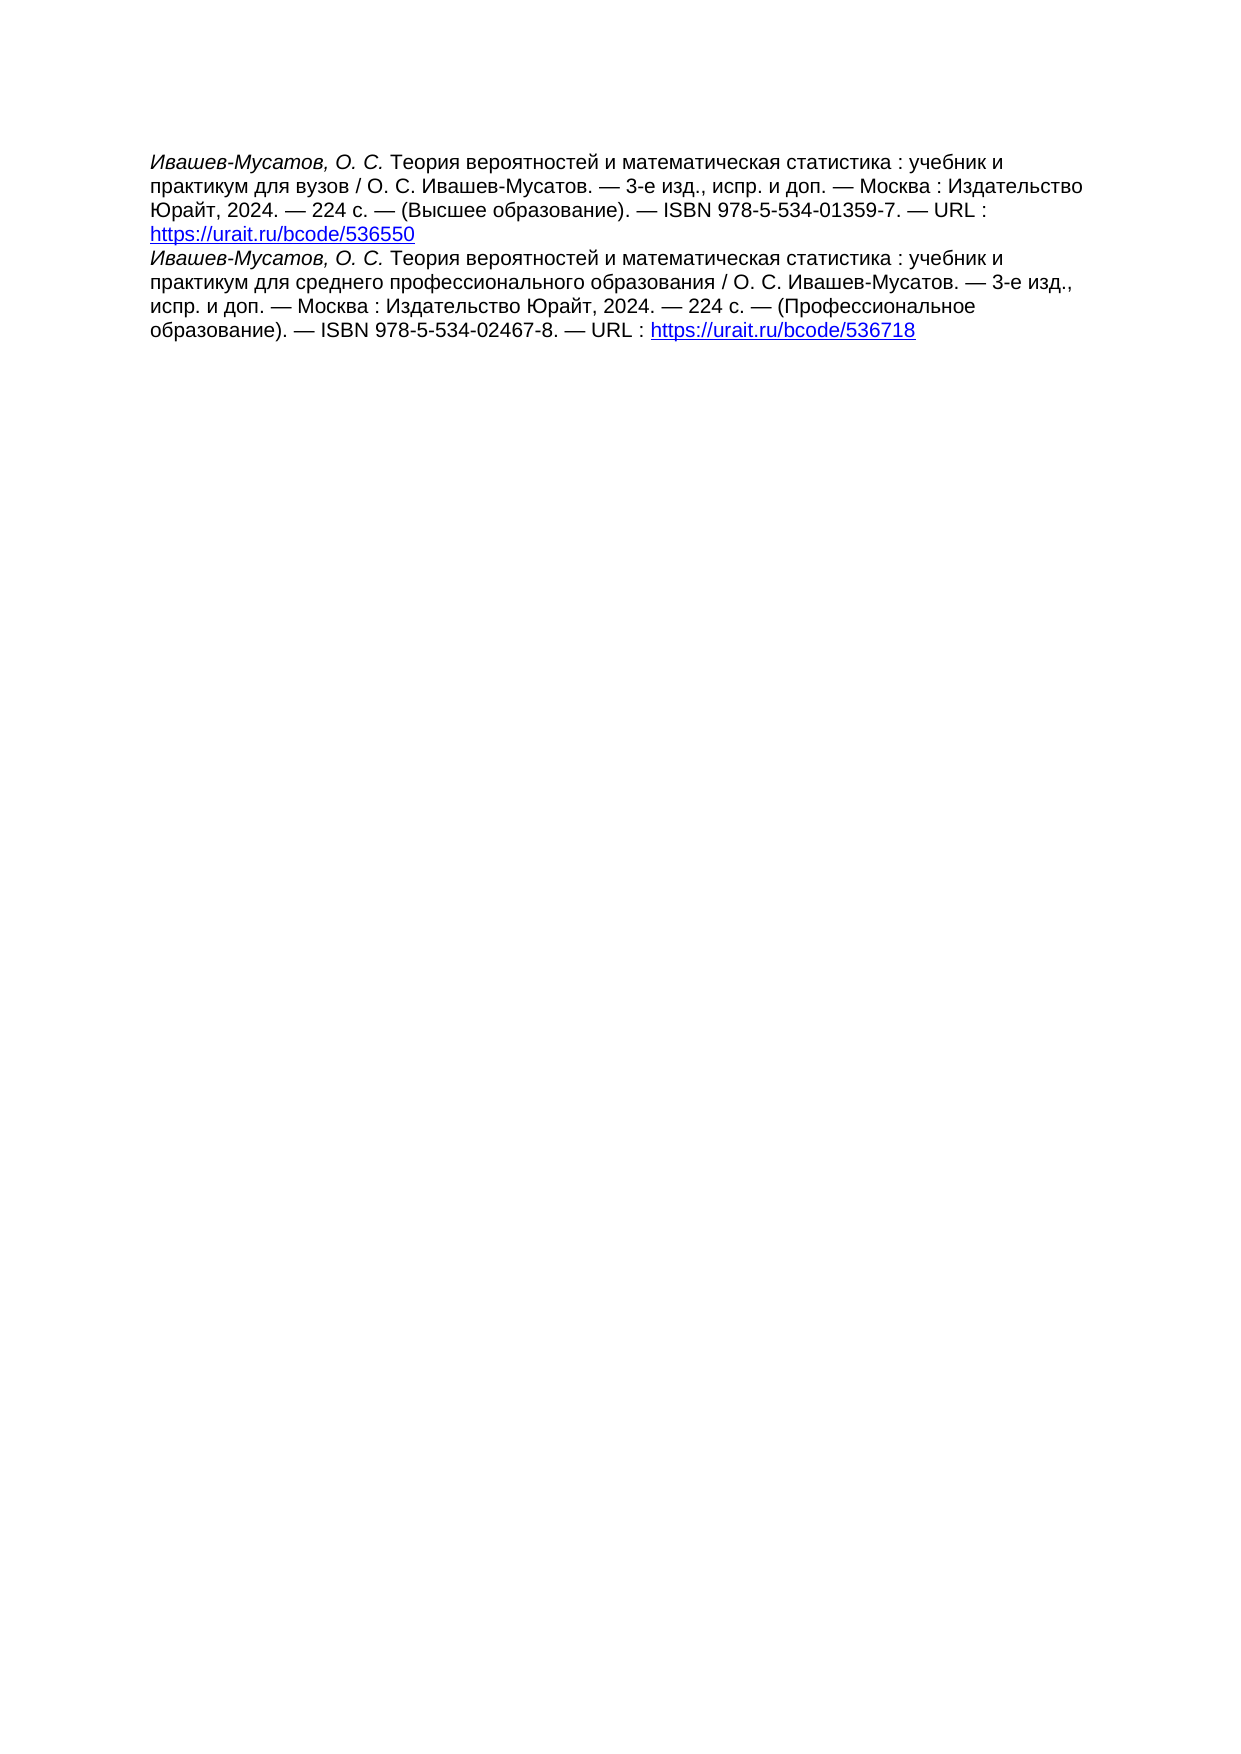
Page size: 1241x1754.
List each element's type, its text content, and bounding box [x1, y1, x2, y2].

text Ивашев-Мусатов, О. С. Теория вероятностей и математическая статистика : учебник и практикум для среднего профессионального образования / О. С. Ивашев-Мусатов. — 3-е изд., испр. и доп. — Москва : Издательство Юрайт, 2024. — 224 с. — (Профессиональное образование). — ISBN 978-5-534-02467-8. — URL : https://urait.ru/bcode/536718 [150, 246, 1090, 342]
text Ивашев-Мусатов, О. С. Теория вероятностей и математическая статистика : учебник и практикум для вузов / О. С. Ивашев-Мусатов. — 3-е изд., испр. и доп. — Москва : Издательство Юрайт, 2024. — 224 с. — (Высшее образование). — ISBN 978-5-534-01359-7. — URL : https://urait.ru/bcode/536550 [150, 150, 1090, 246]
